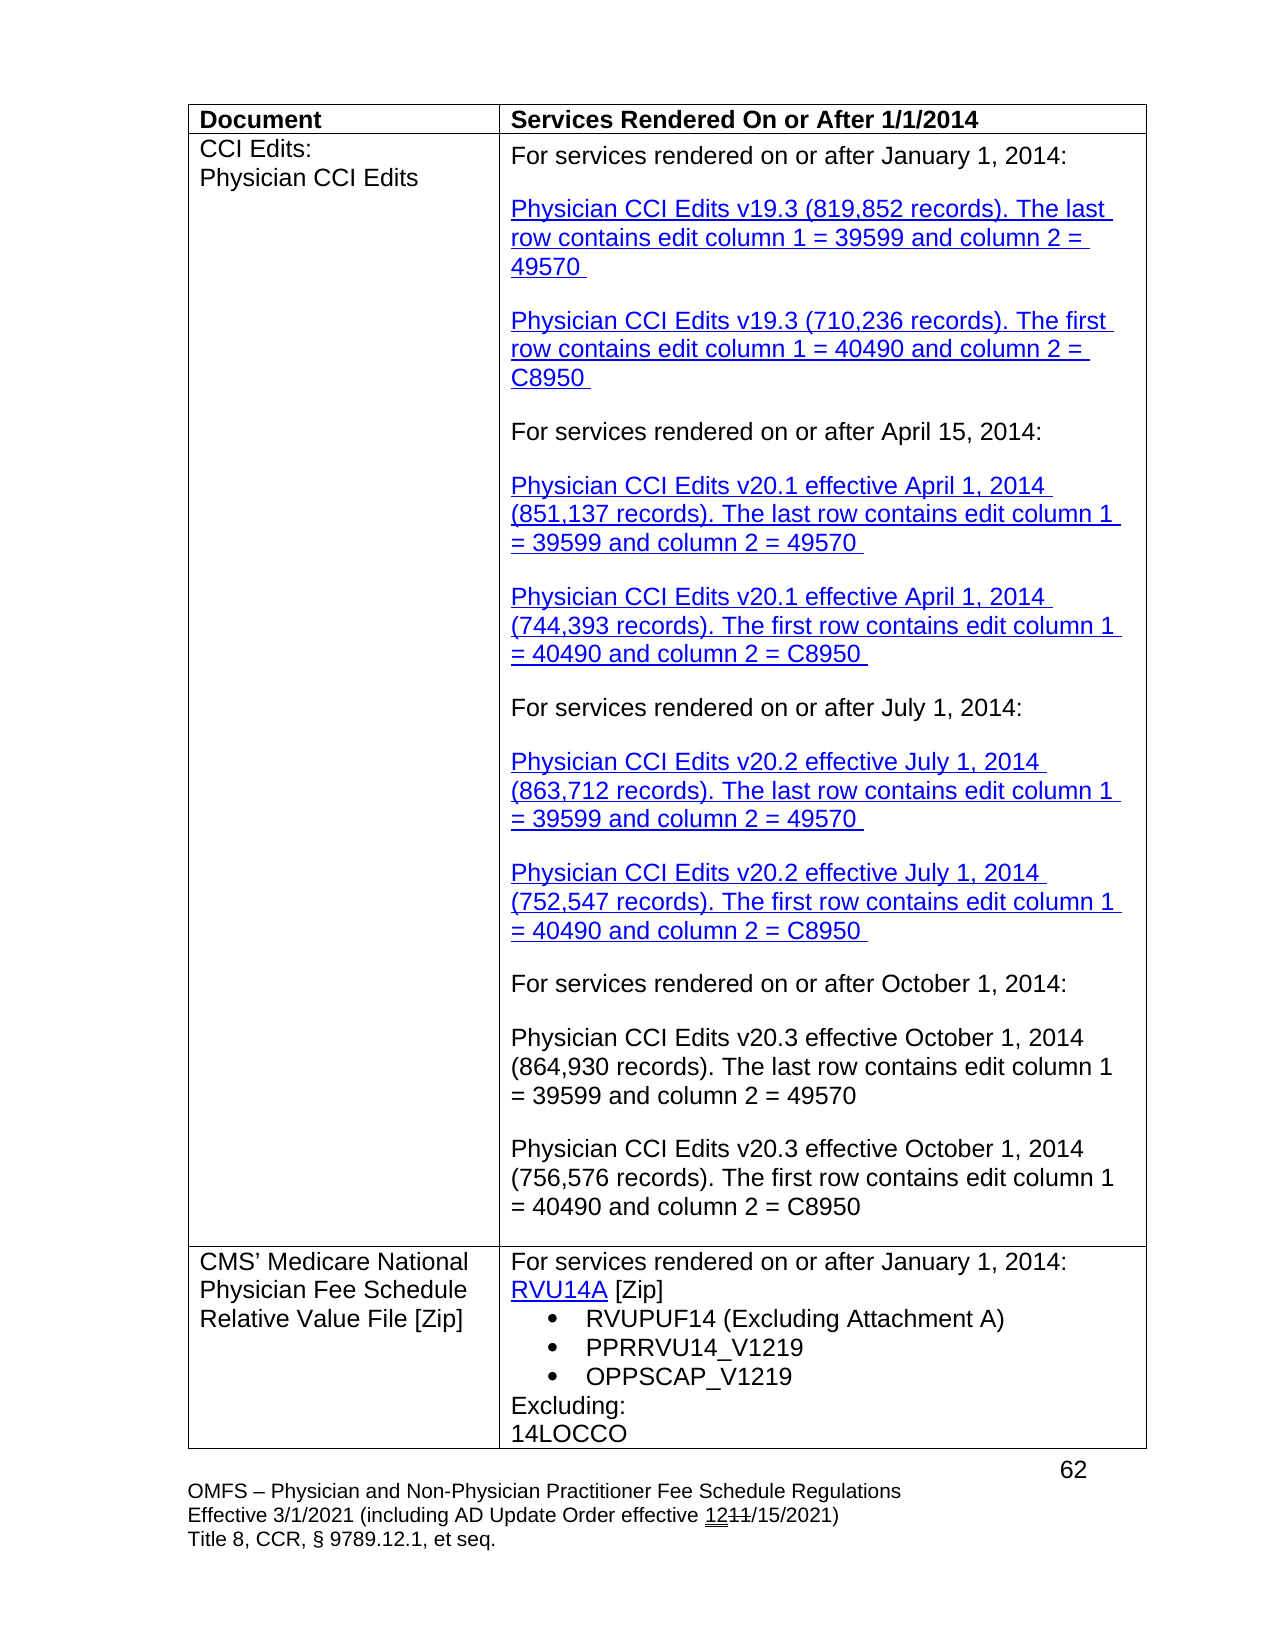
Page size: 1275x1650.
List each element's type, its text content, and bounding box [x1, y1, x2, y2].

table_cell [189, 1247, 499, 1448]
table_cell For services rendered on or after January 1, 2014: Physician CCI Edits v19.3 (819,852 records). The last row contains edit column 1 = 39599 and column 2 = 49570 Physician CCI Edits v19.3 (710,236 records). The first row contains edit column 1 = 40490 and column 2 = C8950 For services rendered on or after April 15, 2014: Physician CCI Edits v20.1 effective April 1, 2014 (851,137 records). The last row contains edit column 1 = 39599 and column 2 = 49570 Physician CCI Edits v20.1 effective April 1, 2014 (744,393 records). The first row contains edit column 1 = 40490 and column 2 = C8950 For services rendered on or after July 1, 2014: Physician CCI Edits v20.2 effective July 1, 2014 (863,712 records). The last row contains edit column 1 = 39599 and column 2 = 49570 Physician CCI Edits v20.2 effective July 1, 2014 (752,547 records). The first row contains edit column 1 = 40490 and column 2 = C8950 For services rendered on or after October 1, 2014: Physician CCI Edits v20.3 effective October 1, 2014 (864,930 records). The last row contains edit column 1 = 39599 and column 2 = 49570 Physician CCI Edits v20.3 effective October 1, 2014 (756,576 records). The first row contains edit column 1 = 40490 and column 2 = C8950 [500, 134, 1146, 1246]
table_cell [500, 1247, 1146, 1448]
table_header Services Rendered On or After 1/1/2014 [500, 105, 1146, 133]
table_header Document [189, 105, 499, 133]
table_cell CCI Edits: Physician CCI Edits [189, 134, 499, 1246]
